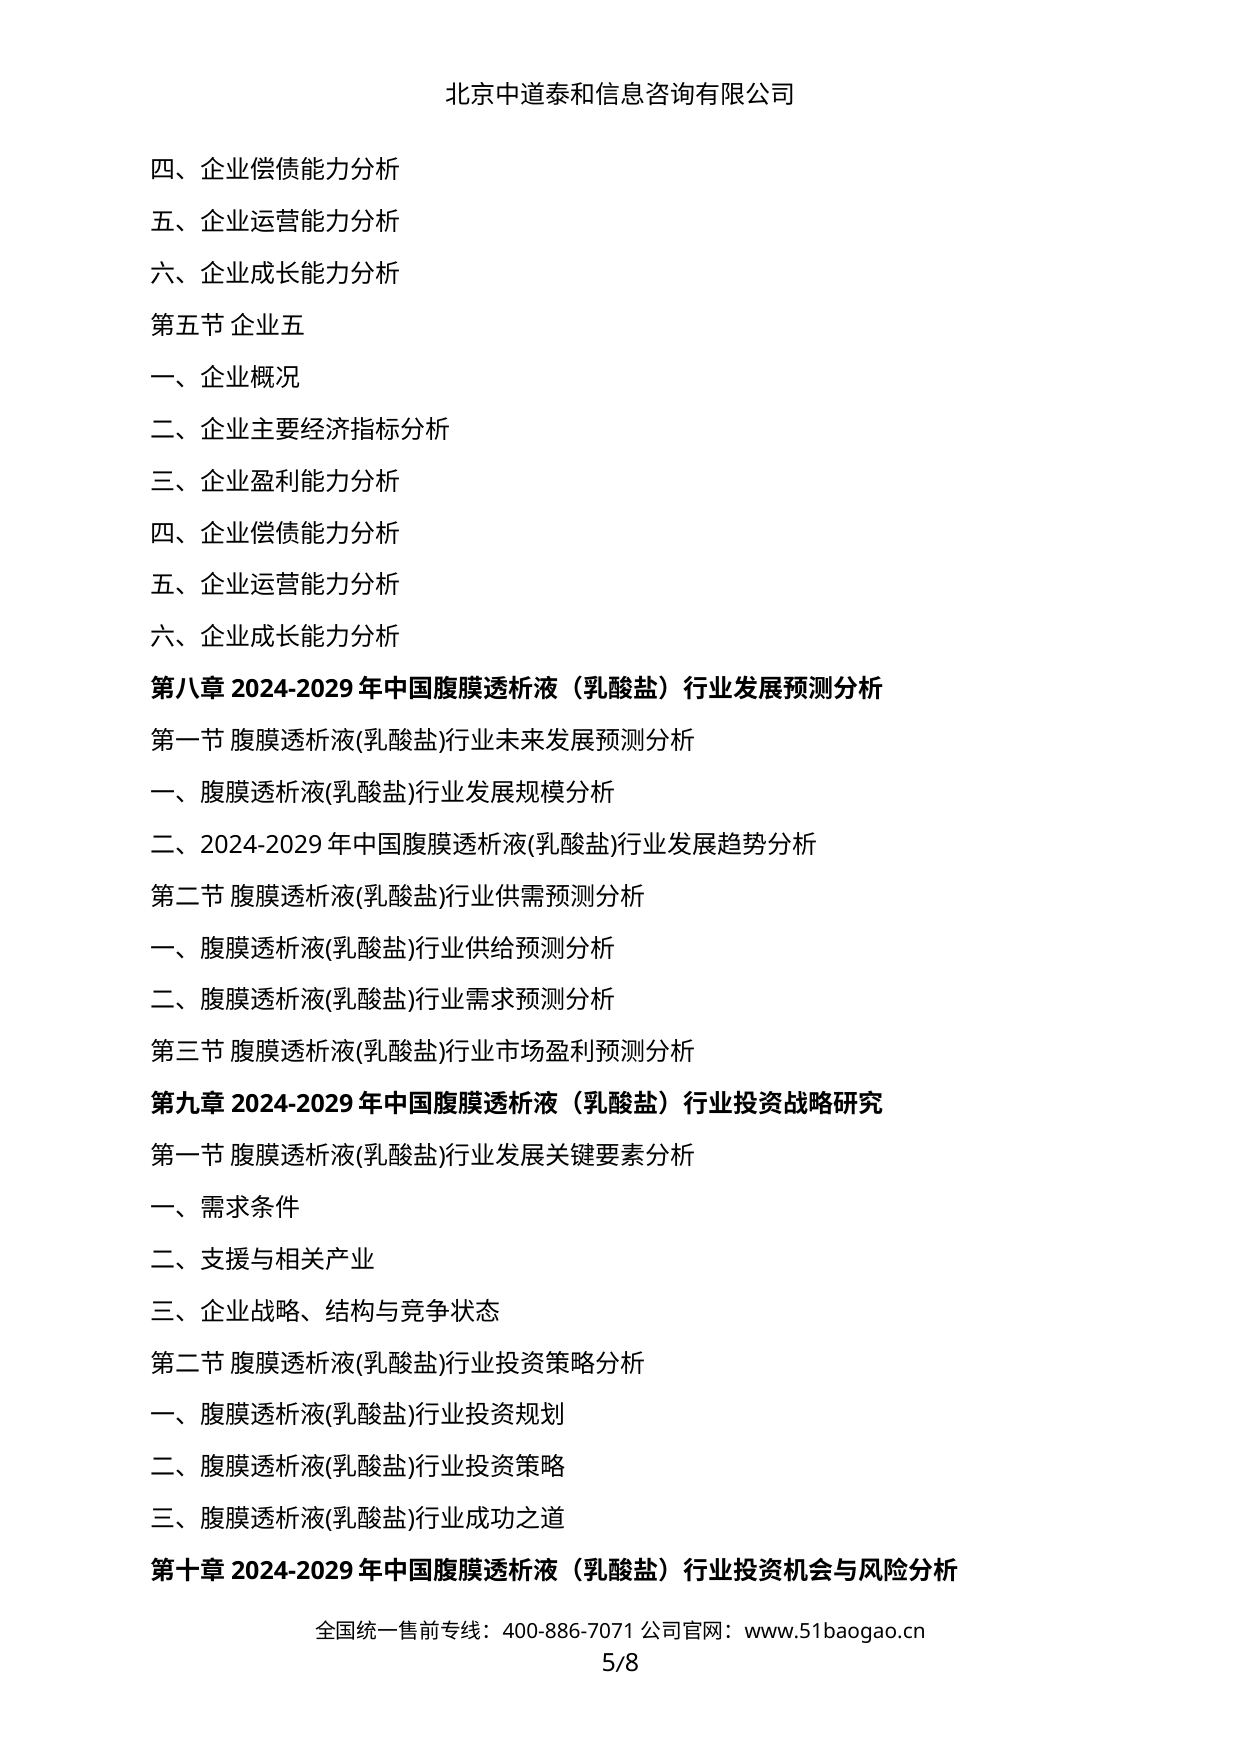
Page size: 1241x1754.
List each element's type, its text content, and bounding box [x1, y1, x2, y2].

text 第十章 2024-2029年中国腹膜透析液（乳酸盐）行业投资机会与风险分析 [150, 1551, 1090, 1587]
text 一、腹膜透析液(乳酸盐)行业发展规模分析 [150, 772, 1090, 809]
text 第一节 腹膜透析液(乳酸盐)行业发展关键要素分析 [150, 1136, 1090, 1172]
text 三、企业战略、结构与竞争状态 [150, 1291, 1090, 1327]
text 第二节 腹膜透析液(乳酸盐)行业投资策略分析 [150, 1343, 1090, 1379]
text 一、企业概况 [150, 357, 1090, 394]
text 四、企业偿债能力分析 [150, 513, 1090, 549]
text 三、企业盈利能力分析 [150, 461, 1090, 497]
text 四、企业偿债能力分析 [150, 150, 1090, 186]
text 一、腹膜透析液(乳酸盐)行业供给预测分析 [150, 928, 1090, 964]
text 第五节 企业五 [150, 306, 1090, 342]
text 二、2024-2029年中国腹膜透析液(乳酸盐)行业发展趋势分析 [150, 824, 1090, 861]
text 第三节 腹膜透析液(乳酸盐)行业市场盈利预测分析 [150, 1032, 1090, 1068]
text 第九章 2024-2029年中国腹膜透析液（乳酸盐）行业投资战略研究 [150, 1084, 1090, 1120]
text 第二节 腹膜透析液(乳酸盐)行业供需预测分析 [150, 876, 1090, 912]
text 第一节 腹膜透析液(乳酸盐)行业未来发展预测分析 [150, 721, 1090, 757]
text 六、企业成长能力分析 [150, 617, 1090, 653]
text 三、腹膜透析液(乳酸盐)行业成功之道 [150, 1499, 1090, 1535]
text 五、企业运营能力分析 [150, 202, 1090, 238]
text 六、企业成长能力分析 [150, 254, 1090, 290]
text 一、需求条件 [150, 1187, 1090, 1224]
text 五、企业运营能力分析 [150, 565, 1090, 601]
text 第八章 2024-2029年中国腹膜透析液（乳酸盐）行业发展预测分析 [150, 669, 1090, 705]
text 二、腹膜透析液(乳酸盐)行业投资策略 [150, 1447, 1090, 1483]
text 一、腹膜透析液(乳酸盐)行业投资规划 [150, 1395, 1090, 1431]
text 二、企业主要经济指标分析 [150, 409, 1090, 446]
text 二、支援与相关产业 [150, 1239, 1090, 1276]
text 二、腹膜透析液(乳酸盐)行业需求预测分析 [150, 980, 1090, 1016]
